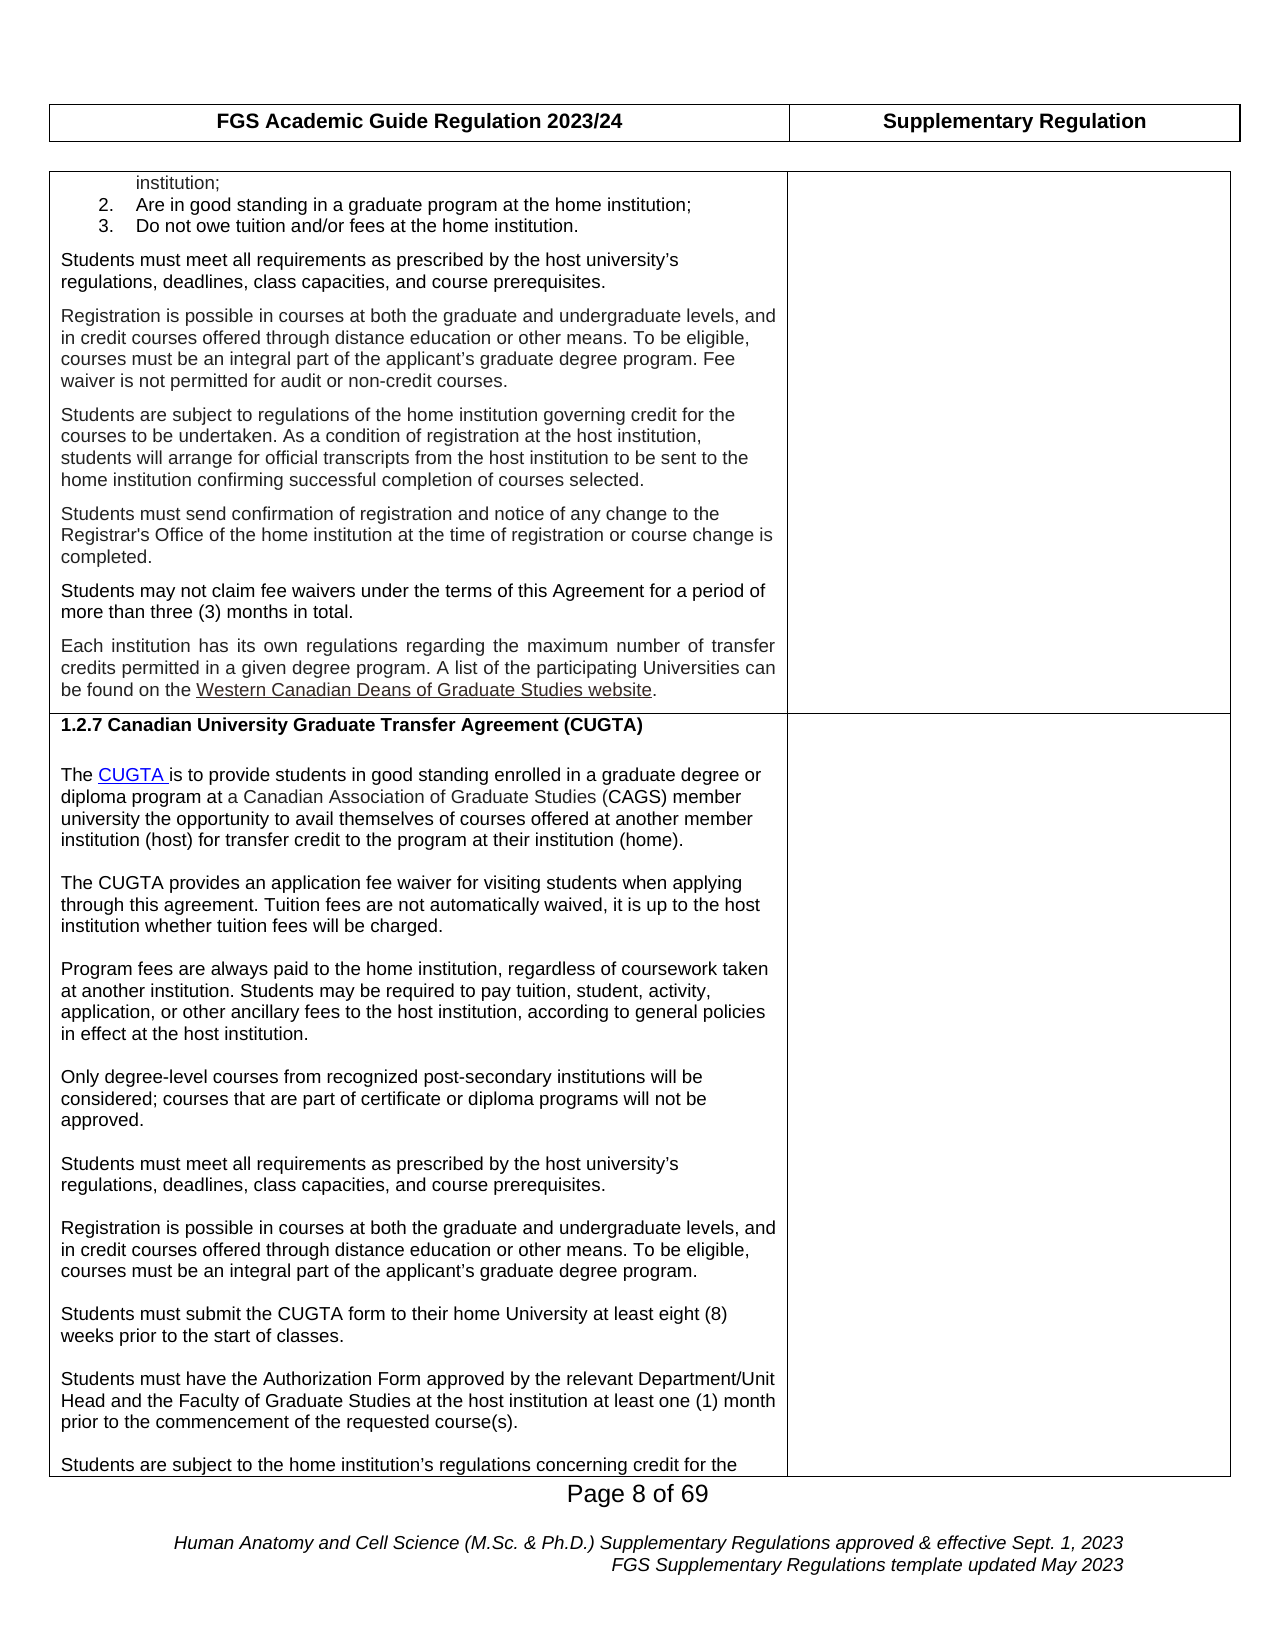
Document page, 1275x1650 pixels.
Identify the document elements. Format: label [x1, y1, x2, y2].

table_cell [50, 714, 787, 1476]
table_cell [788, 714, 1230, 1476]
table_cell [50, 172, 787, 712]
table_cell [788, 172, 1230, 712]
